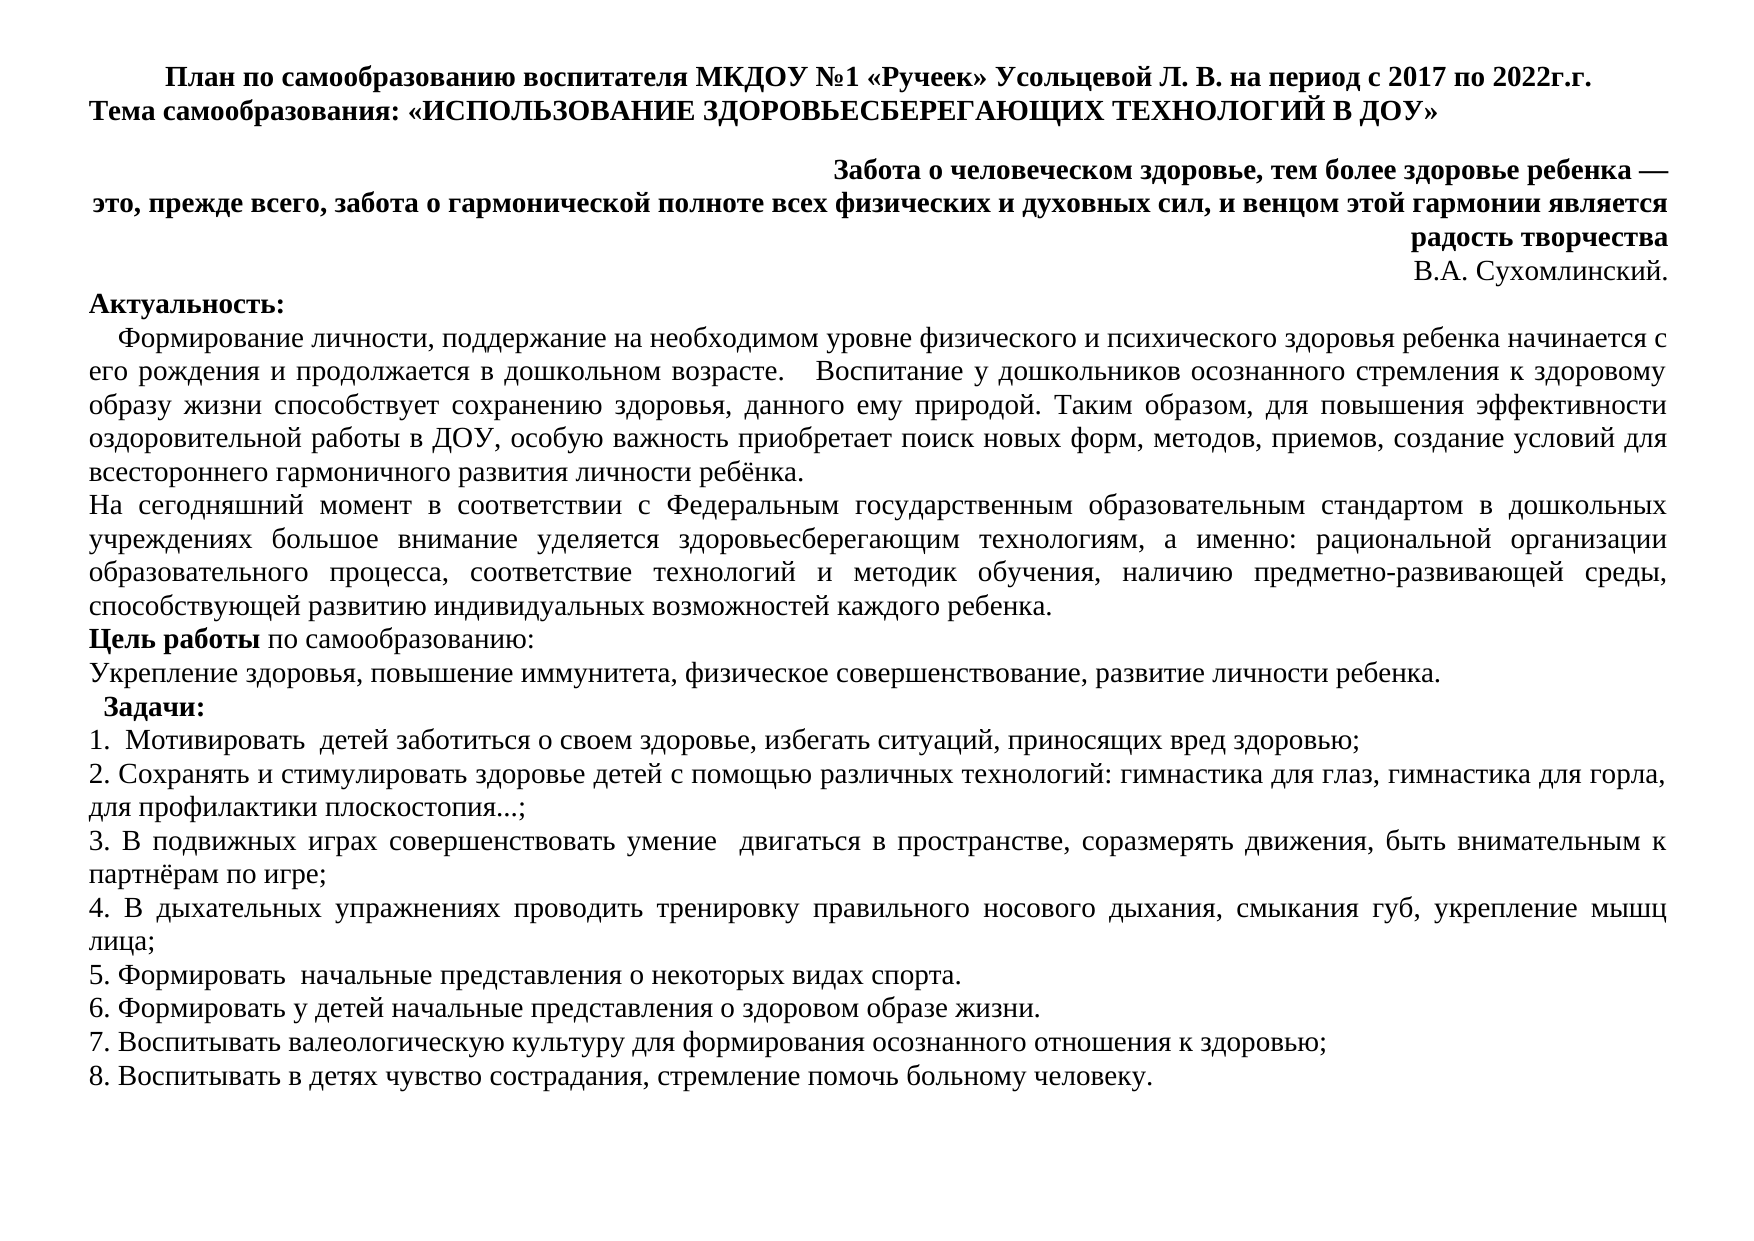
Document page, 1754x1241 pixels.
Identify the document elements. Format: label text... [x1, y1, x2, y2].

text Формирование личности, поддержание на необходимом уровне физического и психического здоровья ребенка начинается с его рождения и продолжается в дошкольном возрасте. Воспитание у дошкольников осознанного стремления к здоровому образу жизни способствует сохранению здоровья, данного ему природой. Таким образом, для повышения эффективности оздоровительной работы в ДОУ, особую важность приобретает поиск новых форм, методов, приемов, создание условий для всестороннего гармоничного развития личности ребёнка. [88, 320, 1668, 487]
text Тема самообразования: «ИСПОЛЬЗОВАНИЕ ЗДОРОВЬЕСБЕРЕГАЮЩИХ ТЕХНОЛОГИЙ В ДОУ» [88, 93, 1668, 126]
text 4. В дыхательных упражнениях проводить тренировку правильного носового дыхания, смыкания губ, укрепление мышц лица; [88, 890, 1668, 957]
text Забота о человеческом здоровье, тем более здоровье ребенка — [88, 152, 1668, 186]
text 8. Воспитывать в детях чувство сострадания, стремление помочь больному человеку. [88, 1058, 1668, 1091]
text Задачи: [88, 689, 1668, 722]
text Цель работы по самообразованию: [88, 622, 1668, 655]
text Укрепление здоровья, повышение иммунитета, физическое совершенствование, развитие личности ребенка. [88, 655, 1668, 689]
text 7. Воспитывать валеологическую культуру для формирования осознанного отношения к здоровью; [88, 1024, 1668, 1058]
text 1. Мотивировать детей заботиться о своем здоровье, избегать ситуаций, приносящих вред здоровью; [88, 722, 1668, 756]
text 6. Формировать у детей начальные представления о здоровом образе жизни. [88, 991, 1668, 1024]
text 2. Сохранять и стимулировать здоровье детей с помощью различных технологий: гимнастика для глаз, гимнастика для горла, для профилактики плоскостопия...; [88, 756, 1668, 823]
text 5. Формировать начальные представления о некоторых видах спорта. [88, 957, 1668, 991]
text План по самообразованию воспитателя МКДОУ №1 «Ручеек» Усольцевой Л. В. на период с 2017 по 2022г.г. [88, 59, 1668, 93]
text 3. В подвижных играх совершенствовать умение двигаться в пространстве, соразмерять движения, быть внимательным к партнёрам по игре; [88, 823, 1668, 890]
text Актуальность: [88, 286, 1668, 320]
text В.А. Сухомлинский. [88, 253, 1668, 286]
text На сегодняшний момент в соответствии с Федеральным государственным образовательным стандартом в дошкольных учреждениях большое внимание уделяется здоровьесберегающим технологиям, а именно: рациональной организации образовательного процесса, соответствие технологий и методик обучения, наличию предметно-развивающей среды, способствующей развитию индивидуальных возможностей каждого ребенка. [88, 487, 1668, 622]
text это, прежде всего, забота о гармонической полноте всех физических и духовных сил, и венцом этой гармонии является радость творчества [88, 186, 1668, 253]
